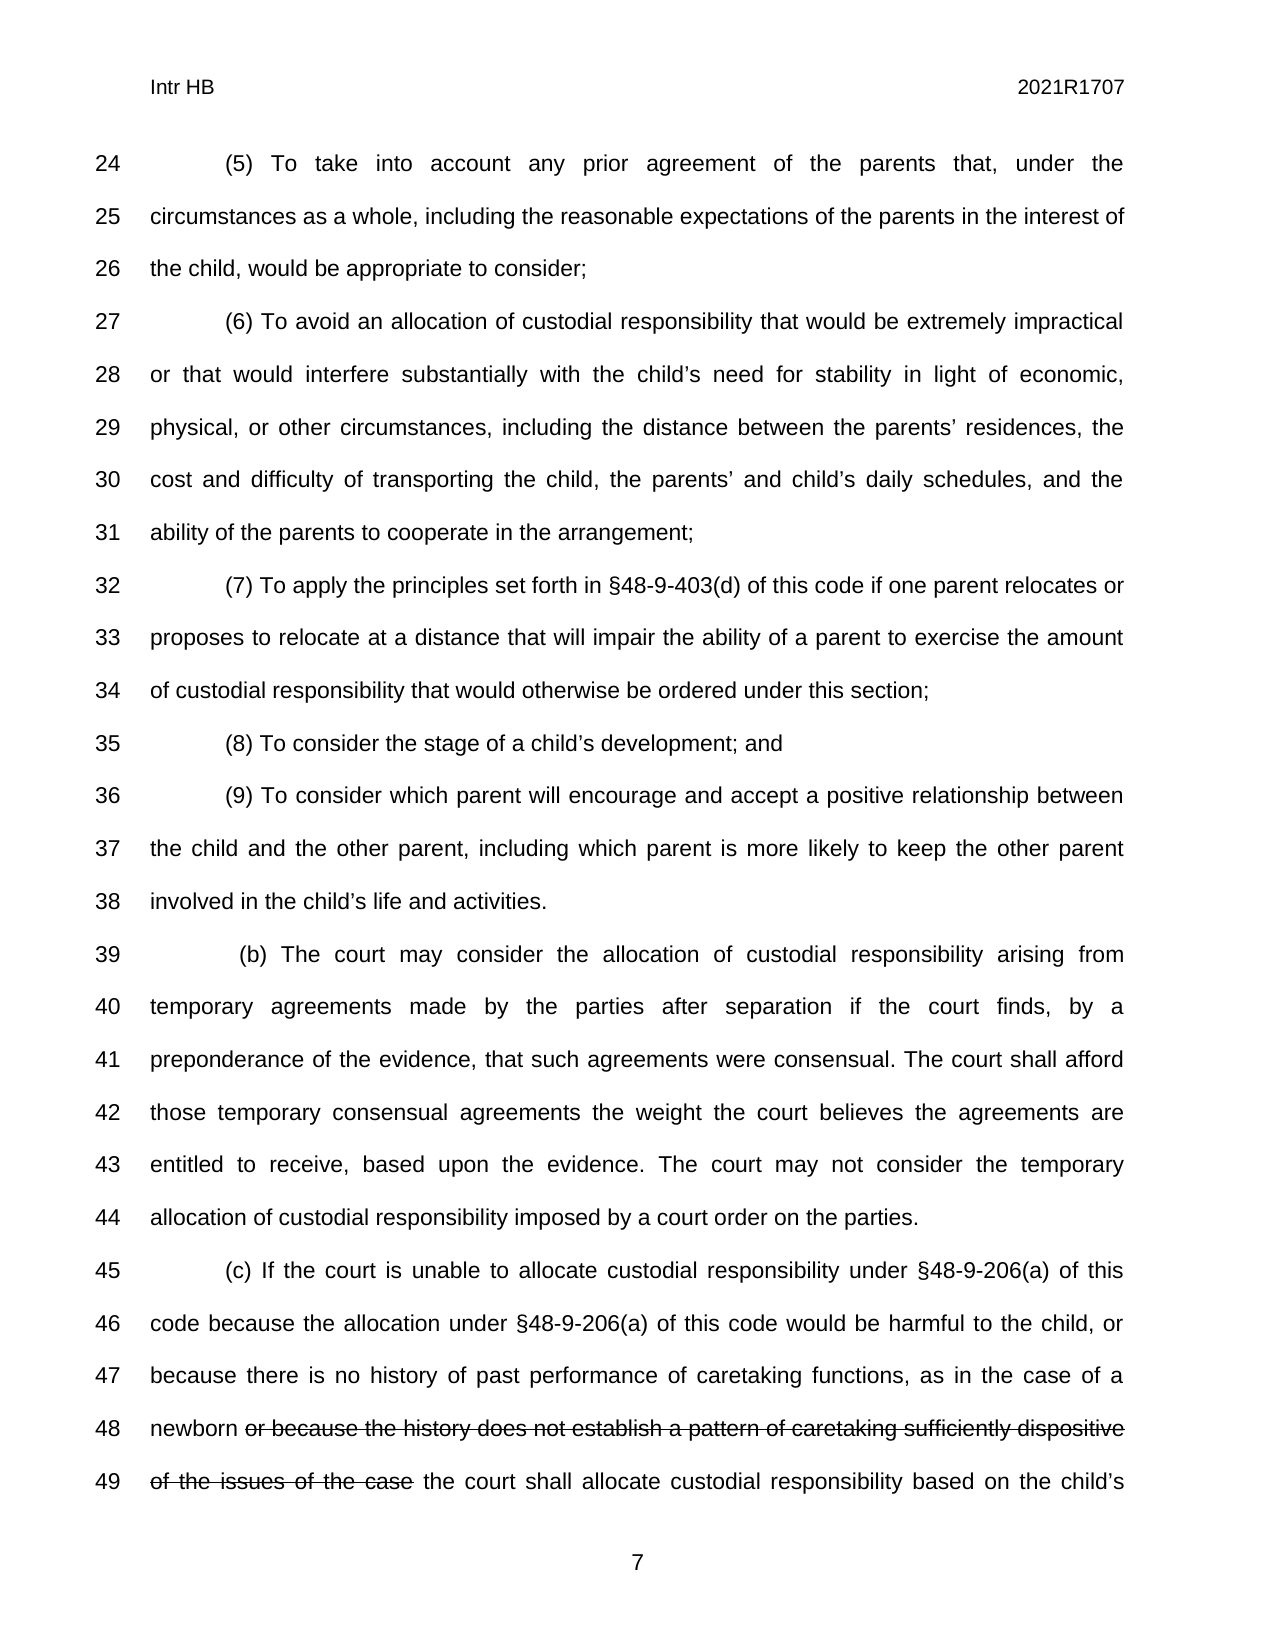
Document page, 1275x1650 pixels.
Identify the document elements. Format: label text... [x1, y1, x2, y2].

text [150, 1257, 1125, 1494]
text (8) To consider the stage of a child’s development; and [150, 730, 1125, 756]
text (9) To consider which parent will encourage and accept a positive relationship between the child and the other parent, including which parent is more likely to keep the other parent involved in the child’s life and activities. [150, 782, 1125, 914]
text (6) To avoid an allocation of custodial responsibility that would be extremely impractical or that would interfere substantially with the child’s need for stability in light of economic, physical, or other circumstances, including the distance between the parents’ residences, the cost and difficulty of transporting the child, the parents’ and child’s daily schedules, and the ability of the parents to cooperate in the arrangement; [150, 308, 1125, 545]
text (7) To apply the principles set forth in §48-9-403(d) of this code if one parent relocates or proposes to relocate at a distance that will impair the ability of a parent to exercise the amount of custodial responsibility that would otherwise be ordered under this section; [150, 572, 1125, 703]
text (5) To take into account any prior agreement of the parents that, under the circumstances as a whole, including the reasonable expectations of the parents in the interest of the child, would be appropriate to consider; [150, 150, 1125, 282]
text (b) The court may consider the allocation of custodial responsibility arising from temporary agreements made by the parties after separation if the court finds, by a preponderance of the evidence, that such agreements were consensual. The court shall afford those temporary consensual agreements the weight the court believes the agreements are entitled to receive, based upon the evidence. The court may not consider the temporary allocation of custodial responsibility imposed by a court order on the parties. [150, 941, 1125, 1231]
